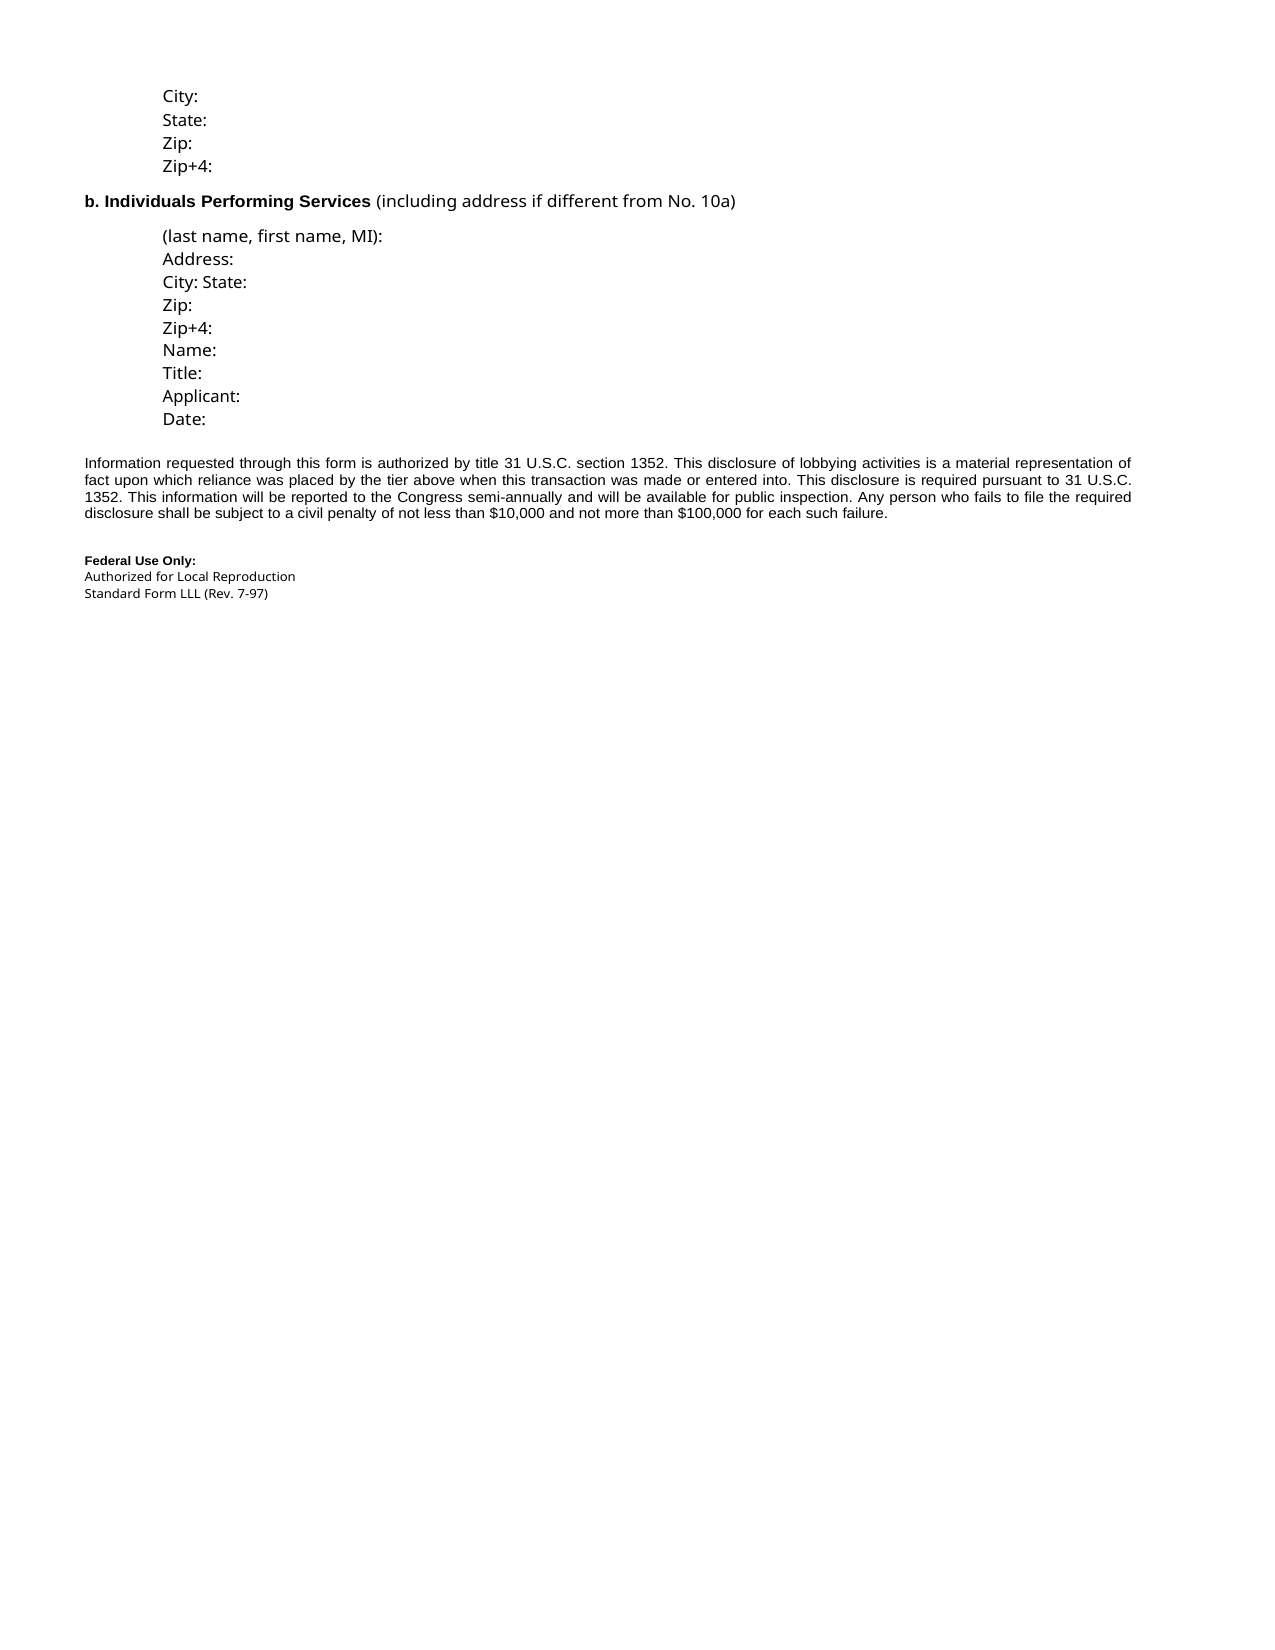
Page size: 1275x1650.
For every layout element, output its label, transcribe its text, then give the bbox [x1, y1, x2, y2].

text (last name, first name, MI): [162, 225, 1150, 247]
text Zip: [162, 132, 1150, 154]
text City: [162, 84, 682, 107]
text State: [162, 109, 682, 132]
text Zip+4: [162, 316, 1150, 339]
text Address: [162, 247, 1150, 270]
text Authorized for Local Reproduction [84, 568, 1132, 586]
list Individuals Performing Services (including address if different from No. 10a) [84, 189, 1130, 212]
text Applicant: [162, 384, 1150, 407]
text Federal Use Only: [84, 547, 1132, 568]
text Zip+4: [162, 154, 1150, 177]
text Name: [162, 339, 1150, 362]
text Date: [162, 407, 1150, 430]
text City: State: [162, 271, 671, 293]
text Title: [162, 362, 1150, 384]
text Zip: [162, 293, 1150, 316]
text Information requested through this form is authorized by title 31 U.S.C. section 1352. This disclosure of lobbying activities is a material representation of fact upon which reliance was placed by the tier above when this transaction was made or entered into. This disclosure is required pursuant to 31 U.S.C. 1352. This information will be reported to the Congress semi-annually and will be available for public inspection. Any person who fails to file the required disclosure shall be subject to a civil penalty of not less than $10,000 and not more than $100,000 for each such failure. [84, 455, 1132, 522]
text Standard Form LLL (Rev. 7-97) [84, 586, 1132, 603]
